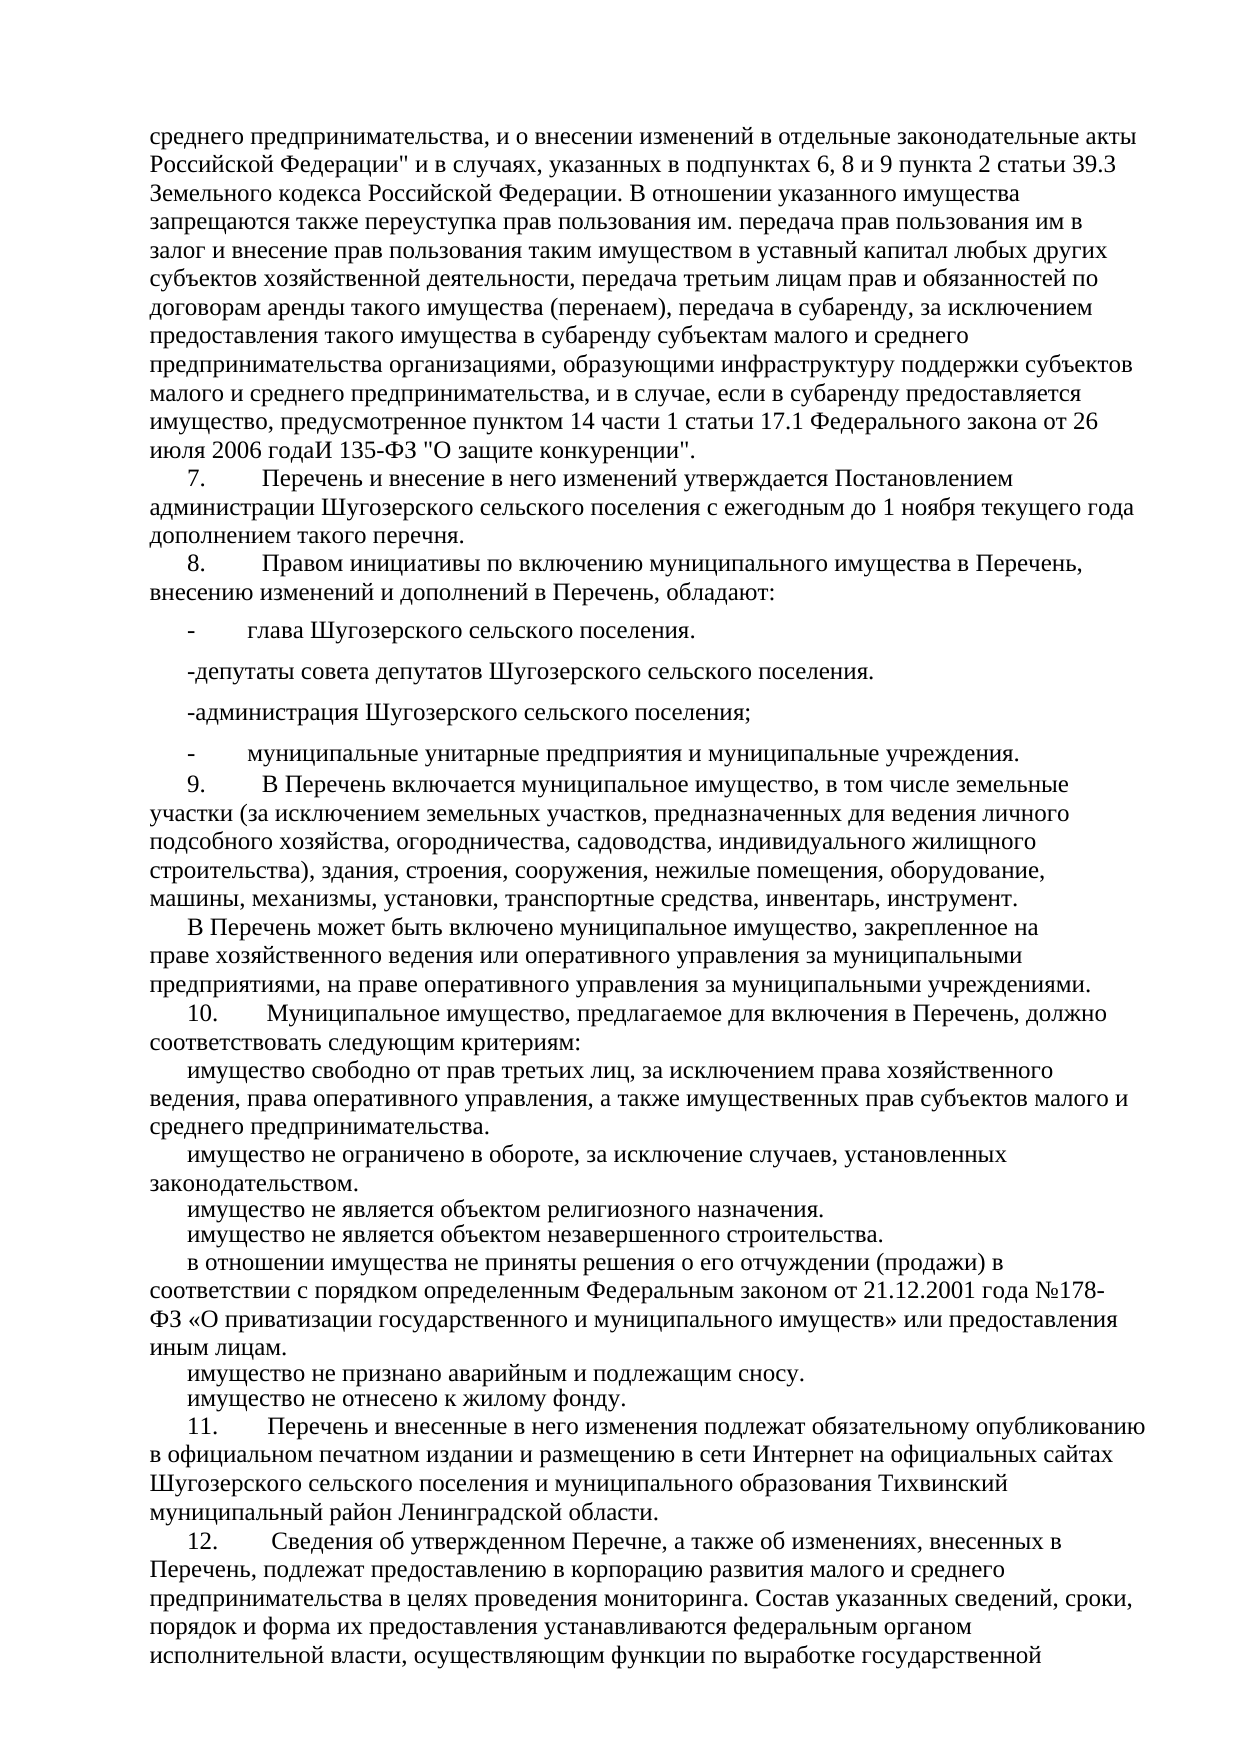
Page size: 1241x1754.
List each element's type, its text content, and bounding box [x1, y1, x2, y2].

list Перечень и внесение в него изменений утверждается Постановлением администрации Шугозерского сельского поселения с ежегодным до 1 ноября текущего года дополнением такого перечня. [149, 464, 1149, 549]
text в отношении имущества не приняты решения о его отчуждении (продажи) в соответствии с порядком определенным Федеральным законом от 21.12.2001 года №178- ФЗ «О приватизации государственного и муниципального имуществ» или предоставления иным лицам. [149, 1247, 1149, 1361]
text имущество свободно от прав третьих лиц, за исключением права хозяйственного ведения, права оперативного управления, а также имущественных прав субъектов малого и среднего предпринимательства. [149, 1056, 1149, 1140]
list В Перечень включается муниципальное имущество, в том числе земельные участки (за исключением земельных участков, предназначенных для ведения личного подсобного хозяйства, огородничества, садоводства, индивидуального жилищного строительства), здания, строения, сооружения, нежилые помещения, оборудование, машины, механизмы, установки, транспортные средства, инвентарь, инструмент. [149, 770, 1149, 912]
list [149, 121, 1149, 464]
text имущество не является объектом незавершенного строительства. [149, 1222, 1149, 1247]
text имущество не является объектом религиозного назначения. [149, 1197, 1149, 1222]
text -администрация Шугозерского сельского поселения; [149, 688, 1149, 729]
text Шугозерского сельского поселения и муниципального образования Тихвинский муниципальный район Ленинградской области. [149, 1468, 1149, 1526]
text В Перечень может быть включено муниципальное имущество, закрепленное на праве хозяйственного ведения или оперативного управления за муниципальными предприятиями, на праве оперативного управления за муниципальными учреждениями. [149, 912, 1149, 998]
list глава Шугозерского сельского поселения. [149, 606, 1149, 647]
list муниципальные унитарные предприятия и муниципальные учреждения. [149, 729, 1149, 770]
list Перечень и внесенные в него изменения подлежат обязательному опубликованию в официальном печатном издании и размещению в сети Интернет на официальных сайтах [149, 1411, 1149, 1468]
list Правом инициативы по включению муниципального имущества в Перечень, внесению изменений и дополнений в Перечень, обладают: [149, 549, 1149, 606]
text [149, 1555, 1149, 1669]
text -депутаты совета депутатов Шугозерского сельского поселения. [149, 647, 1149, 688]
list Сведения об утвержденном Перечне, а также об изменениях, внесенных в [149, 1526, 1149, 1555]
text имущество не отнесено к жилому фонду. [149, 1386, 1149, 1411]
list Муниципальное имущество, предлагаемое для включения в Перечень, должно соответствовать следующим критериям: [149, 998, 1149, 1056]
text имущество не признано аварийным и подлежащим сносу. [149, 1361, 1149, 1386]
text имущество не ограничено в обороте, за исключение случаев, установленных законодательством. [149, 1140, 1149, 1197]
